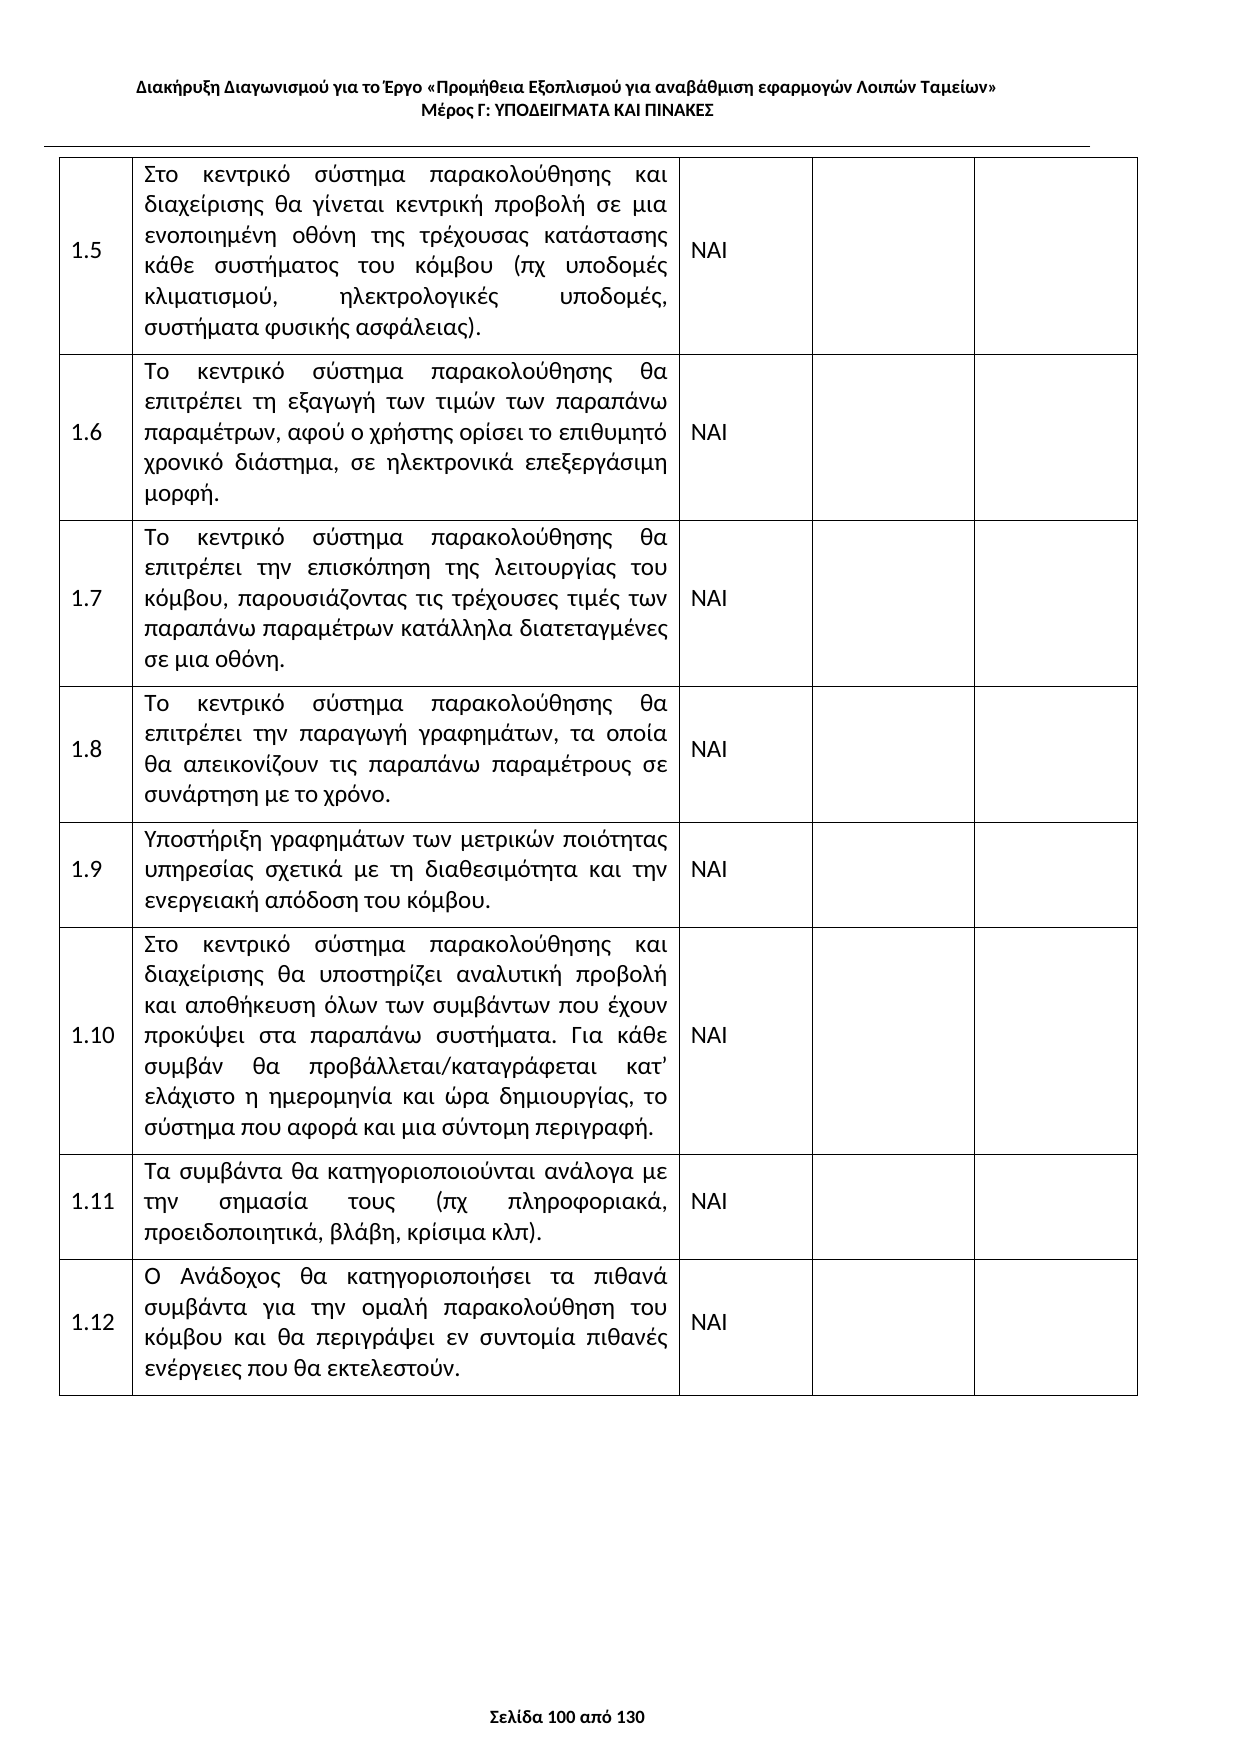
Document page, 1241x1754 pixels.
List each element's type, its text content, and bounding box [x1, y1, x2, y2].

table_cell 1.5 [60, 158, 132, 354]
table_cell 1.6 [60, 355, 132, 520]
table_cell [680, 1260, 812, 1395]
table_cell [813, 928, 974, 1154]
table_cell [813, 687, 974, 822]
table_cell Στο κεντρικό σύστημα παρακολούθησης και διαχείρισης θα γίνεται κεντρική προβολή σε μια ενοποιημένη οθόνη της τρέχουσας κατάστασης κάθε συστήματος του κόμβου (πχ υποδομές κλιματισμού, ηλεκτρολογικές υποδομές, συστήματα φυσικής ασφάλειας). [133, 158, 679, 354]
table_cell 1.9 [60, 823, 132, 927]
table_cell Το κεντρικό σύστημα παρακολούθησης θα επιτρέπει την επισκόπηση της λειτουργίας του κόμβου, παρουσιάζοντας τις τρέχουσες τιμές των παραπάνω παραμέτρων κατάλληλα διατεταγμένες σε μια οθόνη. [133, 521, 679, 686]
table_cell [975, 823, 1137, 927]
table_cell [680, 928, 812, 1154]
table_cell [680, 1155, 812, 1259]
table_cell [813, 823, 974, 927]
table_cell [975, 158, 1137, 354]
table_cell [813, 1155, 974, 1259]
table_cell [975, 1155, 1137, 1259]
table_cell [813, 355, 974, 520]
table_cell Υποστήριξη γραφημάτων των μετρικών ποιότητας υπηρεσίας σχετικά με τη διαθεσιμότητα και την ενεργειακή απόδοση του κόμβου. [133, 823, 679, 927]
table_cell Το κεντρικό σύστημα παρακολούθησης θα επιτρέπει τη εξαγωγή των τιμών των παραπάνω παραμέτρων, αφού ο χρήστης ορίσει το επιθυμητό χρονικό διάστημα, σε ηλεκτρονικά επεξεργάσιμη μορφή. [133, 355, 679, 520]
table_cell ΝΑΙ [680, 521, 812, 686]
table_cell [813, 158, 974, 354]
table_cell 1.8 [60, 687, 132, 822]
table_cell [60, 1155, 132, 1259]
table_cell [975, 355, 1137, 520]
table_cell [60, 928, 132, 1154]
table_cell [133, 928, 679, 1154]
table_cell ΝΑΙ [680, 687, 812, 822]
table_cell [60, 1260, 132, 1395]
table_cell ΝΑΙ [680, 158, 812, 354]
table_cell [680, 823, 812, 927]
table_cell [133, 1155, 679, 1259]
table_cell 1.7 [60, 521, 132, 686]
table_cell Το κεντρικό σύστημα παρακολούθησης θα επιτρέπει την παραγωγή γραφημάτων, τα οποία θα απεικονίζουν τις παραπάνω παραμέτρους σε συνάρτηση με το χρόνο. [133, 687, 679, 822]
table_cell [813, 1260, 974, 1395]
table_cell ΝΑΙ [680, 355, 812, 520]
table_cell [975, 687, 1137, 822]
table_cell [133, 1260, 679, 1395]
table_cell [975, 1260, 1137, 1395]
table_cell [975, 521, 1137, 686]
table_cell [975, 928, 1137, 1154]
table_cell [813, 521, 974, 686]
